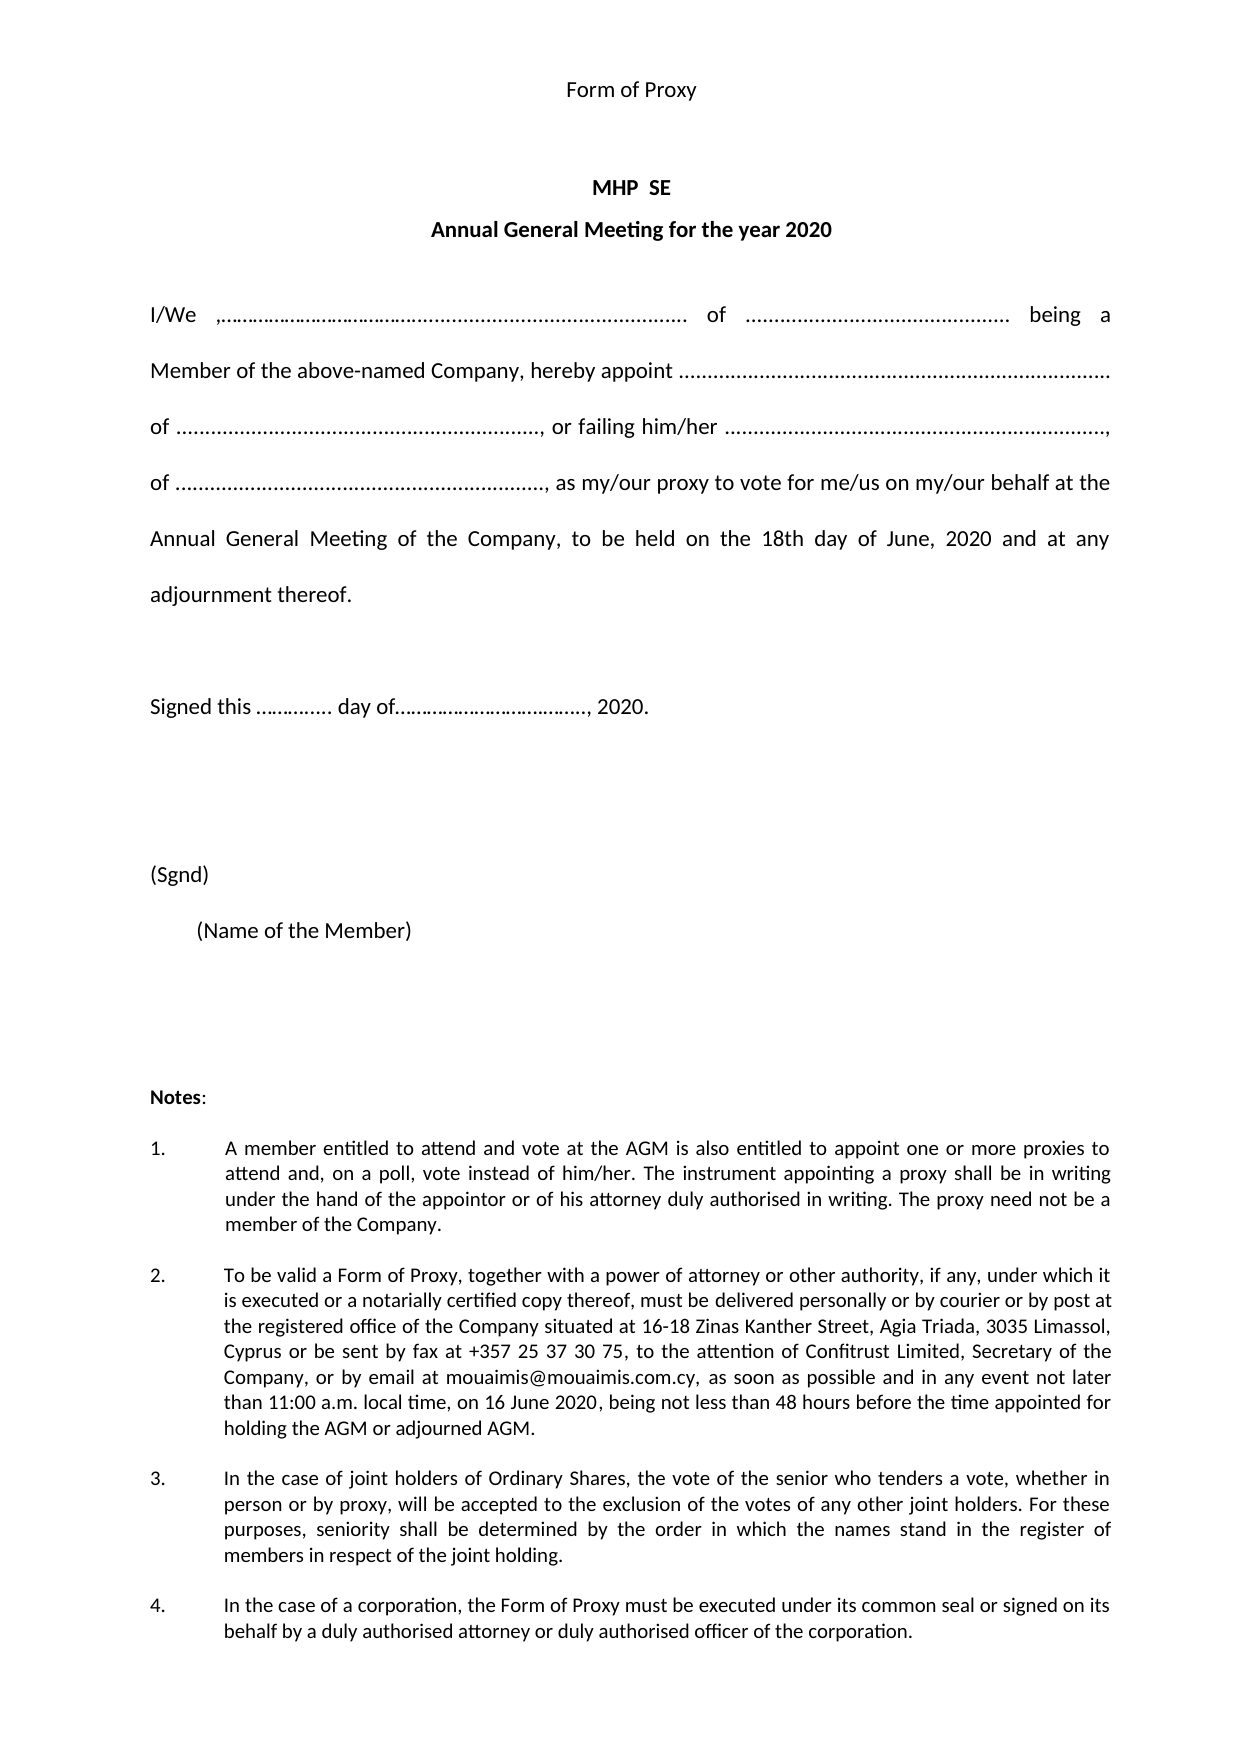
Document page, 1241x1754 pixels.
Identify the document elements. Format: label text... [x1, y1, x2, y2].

title MHP SE [150, 173, 1113, 201]
text (Name of the Member) [150, 916, 1113, 944]
text Signed this ………..... day of……………………….…….., 2020. [150, 692, 1113, 720]
text 4. In the case of a corporation, the Form of Proxy must be executed under its common seal or signed on its behalf by a duly authorised attorney or duly authorised officer of the corporation. [150, 1593, 1113, 1643]
text Notes: [150, 1084, 1113, 1110]
text I/We ,………………………………................................................ of .............................................. being a Member of the above-named Company, hereby appoint ........................................................................... of ..............................................................., or failing him/her .................................................................., of ................................................................, as my/our proxy to vote for me/us on my/our behalf at the Annual General Meeting of the Company, to be held on the 18th day of June, 2020 and at any adjournment thereof. [150, 300, 1113, 608]
text 2. To be valid a Form of Proxy, together with a power of attorney or other authority, if any, under which it is executed or a notarially certified copy thereof, must be delivered personally or by courier or by post at the registered office of the Company situated at 16-18 Zinas Kanther Street, Agia Triada, 3035 Limassol, Cyprus or be sent by fax at +357 25 37 30 75, to the attention of Confitrust Limited, Secretary of the Company, or by email at mouaimis@mouaimis.com.cy, as soon as possible and in any event not later than 11:00 a.m. local time, on 16 June 2020, being not less than 48 hours before the time appointed for holding the AGM or adjourned AGM. [150, 1262, 1113, 1440]
text Annual General Meeting for the year 2020 [150, 215, 1113, 243]
text 3. In the case of joint holders of Ordinary Shares, the vote of the senior who tenders a vote, whether in person or by proxy, will be accepted to the exclusion of the votes of any other joint holders. For these purposes, seniority shall be determined by the order in which the names stand in the register of members in respect of the joint holding. [150, 1466, 1113, 1567]
text (Sgnd) [150, 860, 1113, 888]
text 1. A member entitled to attend and vote at the AGM is also entitled to appoint one or more proxies to attend and, on a poll, vote instead of him/her. The instrument appointing a proxy shall be in writing under the hand of the appointor or of his attorney duly authorised in writing. The proxy need not be a member of the Company. [150, 1135, 1113, 1237]
